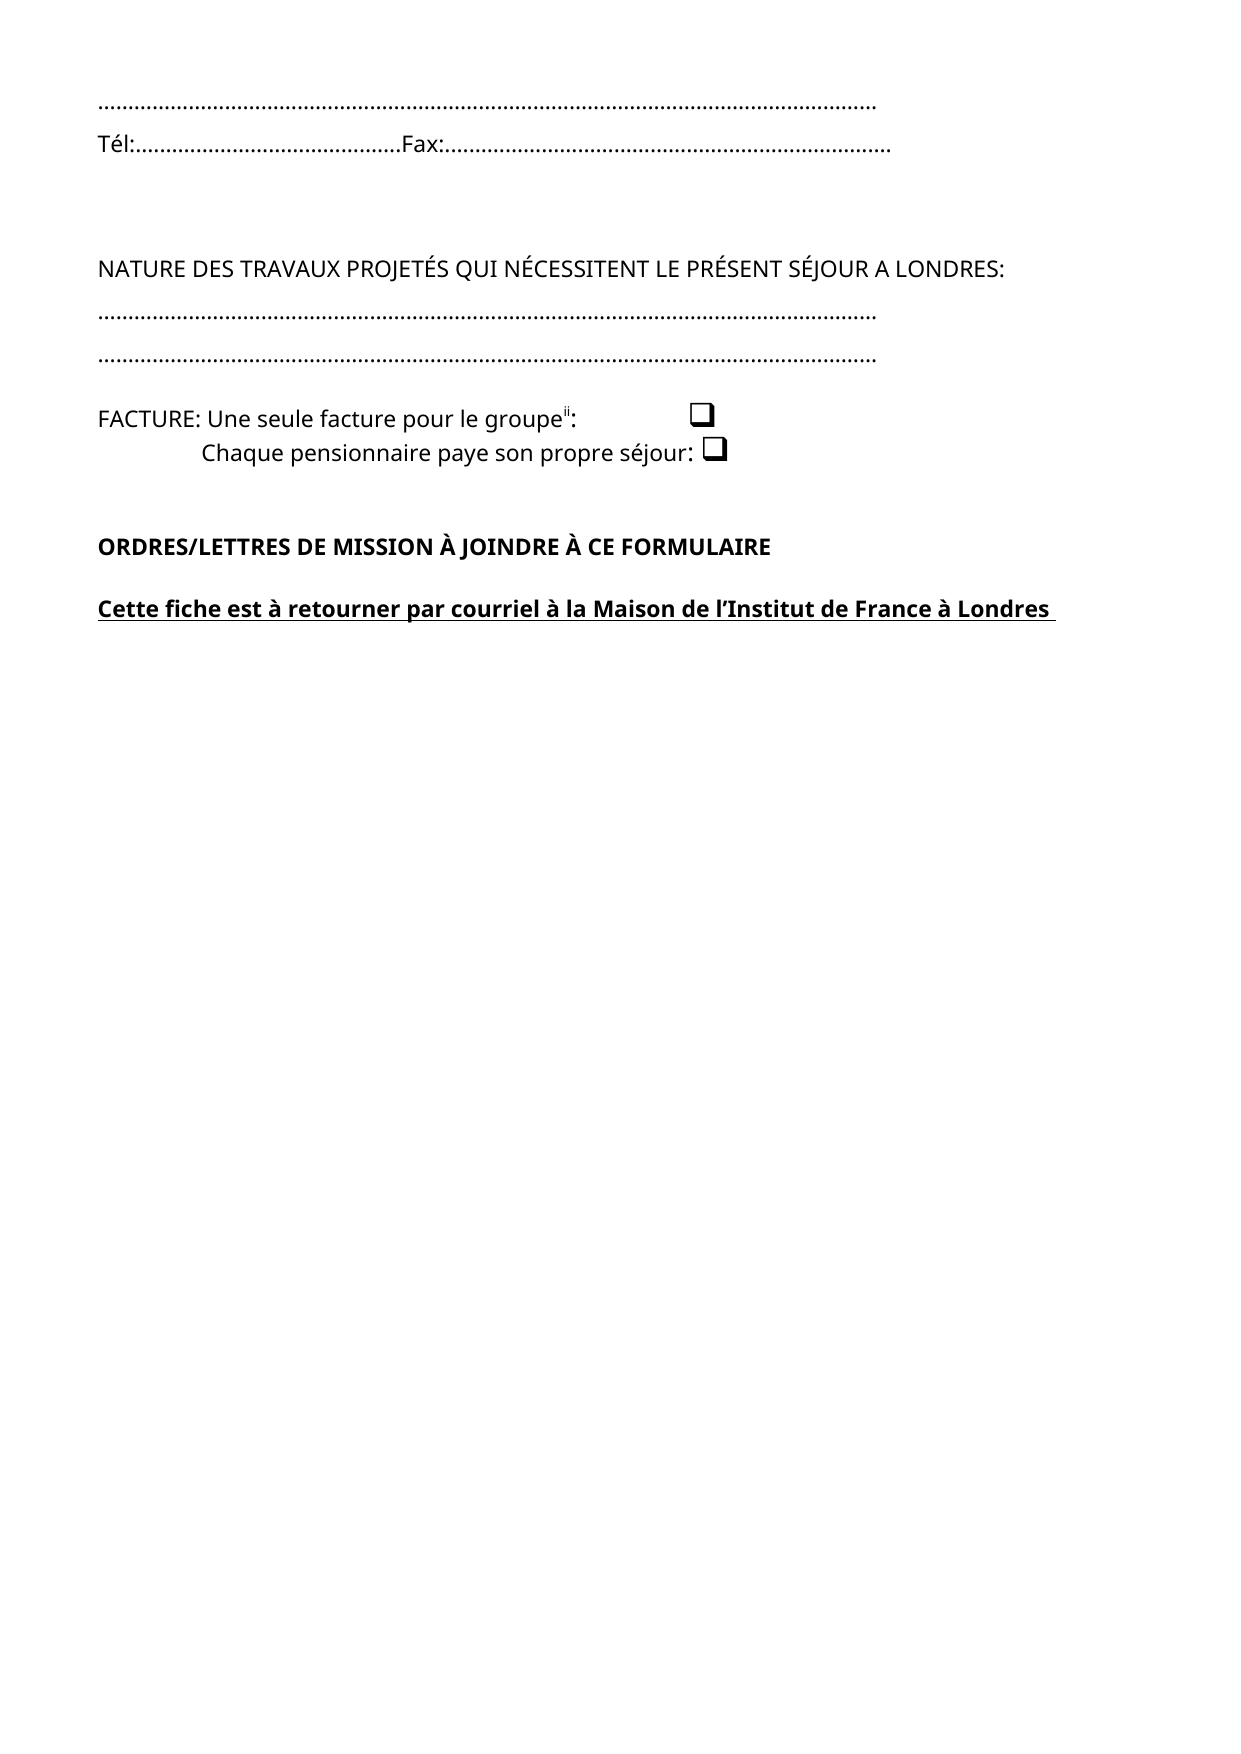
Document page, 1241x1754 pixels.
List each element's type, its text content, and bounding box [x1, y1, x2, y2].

text ORDRES/LETTRES DE MISSION À JOINDRE À CE FORMULAIRE [97, 531, 1087, 562]
text Chaque pensionnaire paye son propre séjour: [148, 434, 1087, 468]
text NATURE TRAVAUX PROJETÉS QUI NÉCESSITENT LE PRÉSENT SÉJOUR A LONDRES: [97, 253, 1087, 284]
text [97, 85, 1087, 116]
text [97, 295, 1087, 326]
text ………………………………………………………………………………………………………………… [97, 338, 1087, 369]
text Tél:.…………………………………….Fax:.………………………………………………………………. [97, 128, 1087, 159]
text FACTURE: Une seule facture pour le groupe: [97, 400, 1087, 434]
text Cette fiche est à retourner par courriel à la Maison de l’Institut de France à Londres [97, 593, 1087, 625]
